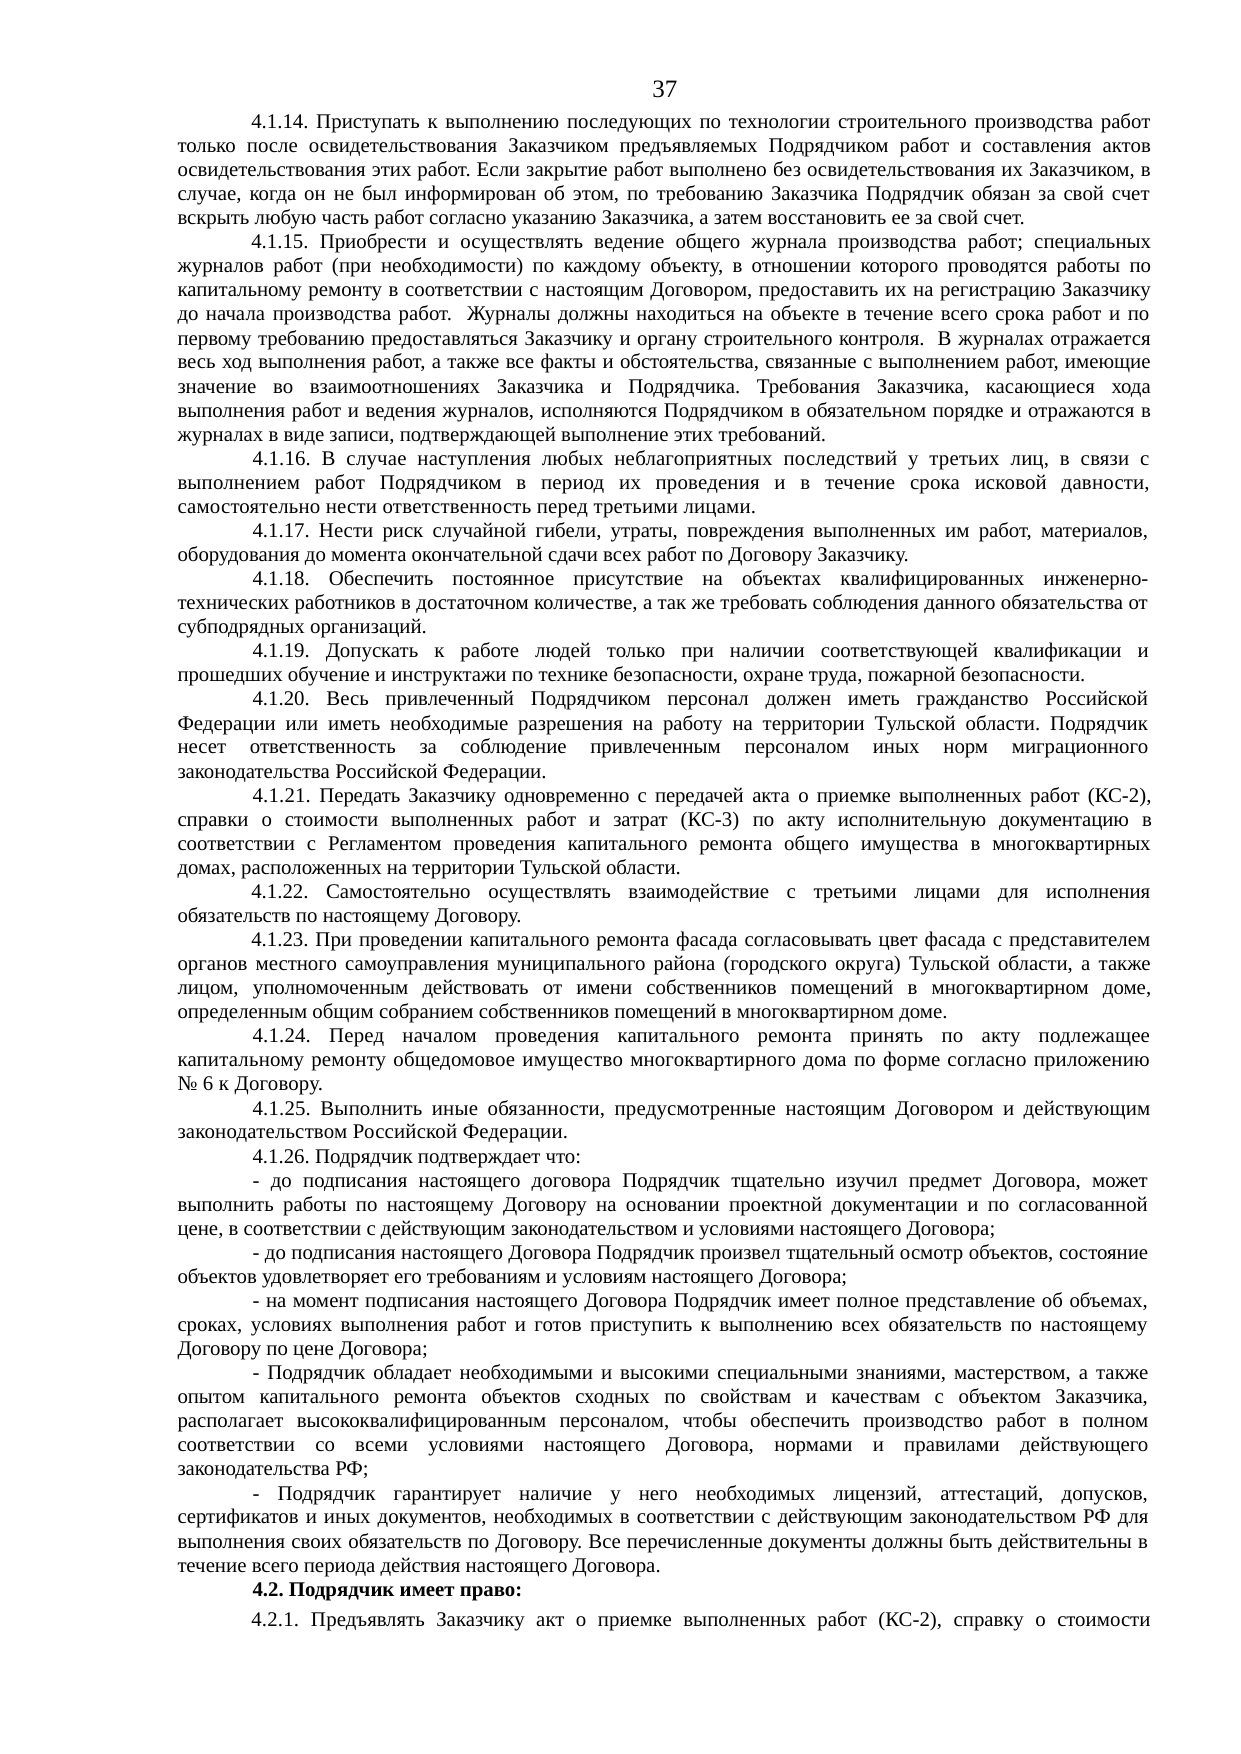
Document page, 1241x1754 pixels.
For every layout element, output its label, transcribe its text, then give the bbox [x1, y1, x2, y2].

text 4.1.17. Нести риск случайной гибели, утраты, повреждения выполненных им работ, материалов, оборудования до момента окончательной сдачи всех работ по Договору Заказчику. [177, 518, 1149, 566]
text - Подрядчик гарантирует наличие у него необходимых лицензий, аттестаций, допусков, сертификатов и иных документов, необходимых в соответствии с действующим законодательством РФ для выполнения своих обязательств по Договору. Все перечисленные документы должны быть действительны в течение всего периода действия настоящего Договора. [177, 1480, 1149, 1577]
text 4.1.24. Перед началом проведения капитального ремонта принять по акту подлежащее капитальному ремонту общедомовое имущество многоквартирного дома по форме согласно приложению № 6 к Договору. [177, 1023, 1152, 1095]
text 4.1.19. Допускать к работе людей только при наличии соответствующей квалификации и прошедших обучение и инструктажи по технике безопасности, охране труда, пожарной безопасности. [177, 638, 1149, 686]
text 4.1.16. В случае наступления любых неблагоприятных последствий у третьих лиц, в связи с выполнением работ Подрядчиком в период их проведения и в течение срока исковой давности, самостоятельно нести ответственность перед третьими лицами. [177, 446, 1152, 518]
text 4.1.23. При проведении капитального ремонта фасада согласовывать цвет фасада с представителем органов местного самоуправления муниципального района (городского округа) Тульской области, а также лицом, уполномоченным действовать от имени собственников помещений в многоквартирном доме, определенным общим собранием собственников помещений в многоквартирном доме. [177, 927, 1152, 1023]
text 4.1.18. Обеспечить постоянное присутствие на объектах квалифицированных инженерно-технических работников в достаточном количестве, а так же требовать соблюдения данного обязательства от субподрядных организаций. [177, 566, 1149, 638]
text 4.1.15. Приобрести и осуществлять ведение общего журнала производства работ; специальных журналов работ (при необходимости) по каждому объекту, в отношении которого проводятся работы по капитальному ремонту в соответствии с настоящим Договором, предоставить их на регистрацию Заказчику до начала производства работ. Журналы должны находиться на объекте в течение всего срока работ и по первому требованию предоставляться Заказчику и органу строительного контроля. В журналах отражается весь ход выполнения работ, а также все факты и обстоятельства, связанные с выполнением работ, имеющие значение во взаимоотношениях Заказчика и Подрядчика. Требования Заказчика, касающиеся хода выполнения работ и ведения журналов, исполняются Подрядчиком в обязательном порядке и отражаются в журналах в виде записи, подтверждающей выполнение этих требований. [177, 229, 1152, 446]
text 4.1.25. Выполнить иные обязанности, предусмотренные настоящим Договором и действующим законодательством Российской Федерации. [177, 1095, 1152, 1143]
text 4.1.22. Самостоятельно осуществлять взаимодействие с третьими лицами для исполнения обязательств по настоящему Договору. [177, 879, 1152, 927]
text 4.1.26. Подрядчик подтверждает что: [177, 1143, 1149, 1168]
text - до подписания настоящего Договора Подрядчик произвел тщательный осмотр объектов, состояние объектов удовлетворяет его требованиям и условиям настоящего Договора; [177, 1240, 1149, 1288]
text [177, 1607, 1152, 1631]
text - Подрядчик обладает необходимыми и высокими специальными знаниями, мастерством, а также опытом капитального ремонта объектов сходных по свойствам и качествам с объектом Заказчика, располагает высококвалифицированным персоналом, чтобы обеспечить производство работ в полном соответствии со всеми условиями настоящего Договора, нормами и правилами действующего законодательства РФ; [177, 1360, 1149, 1480]
text 4.1.14. Приступать к выполнению последующих по технологии строительного производства работ только после освидетельствования Заказчиком предъявляемых Подрядчиком работ и составления актов освидетельствования этих работ. Если закрытие работ выполнено без освидетельствования их Заказчиком, в случае, когда он не был информирован об этом, по требованию Заказчика Подрядчик обязан за свой счет вскрыть любую часть работ согласно указанию Заказчика, а затем восстановить ее за свой счет. [177, 109, 1152, 229]
text 4.2. Подрядчик имеет право: [177, 1577, 1152, 1601]
text - до подписания настоящего договора Подрядчик тщательно изучил предмет Договора, может выполнить работы по настоящему Договору на основании проектной документации и по согласованной цене, в соответствии с действующим законодательством и условиями настоящего Договора; [177, 1168, 1149, 1240]
text 4.1.20. Весь привлеченный Подрядчиком персонал должен иметь гражданство Российской Федерации или иметь необходимые разрешения на работу на территории Тульской области. Подрядчик несет ответственность за соблюдение привлеченным персоналом иных норм миграционного законодательства Российской Федерации. [177, 686, 1149, 783]
text - на момент подписания настоящего Договора Подрядчик имеет полное представление об объемах, сроках, условиях выполнения работ и готов приступить к выполнению всех обязательств по настоящему Договору по цене Договора; [177, 1288, 1149, 1360]
text 4.1.21. Передать Заказчику одновременно с передачей акта о приемке выполненных работ (КС-2), справки о стоимости выполненных работ и затрат (КС-3) по акту исполнительную документацию в соответствии с Регламентом проведения капитального ремонта общего имущества в многоквартирных домах, расположенных на территории Тульской области. [177, 783, 1152, 879]
